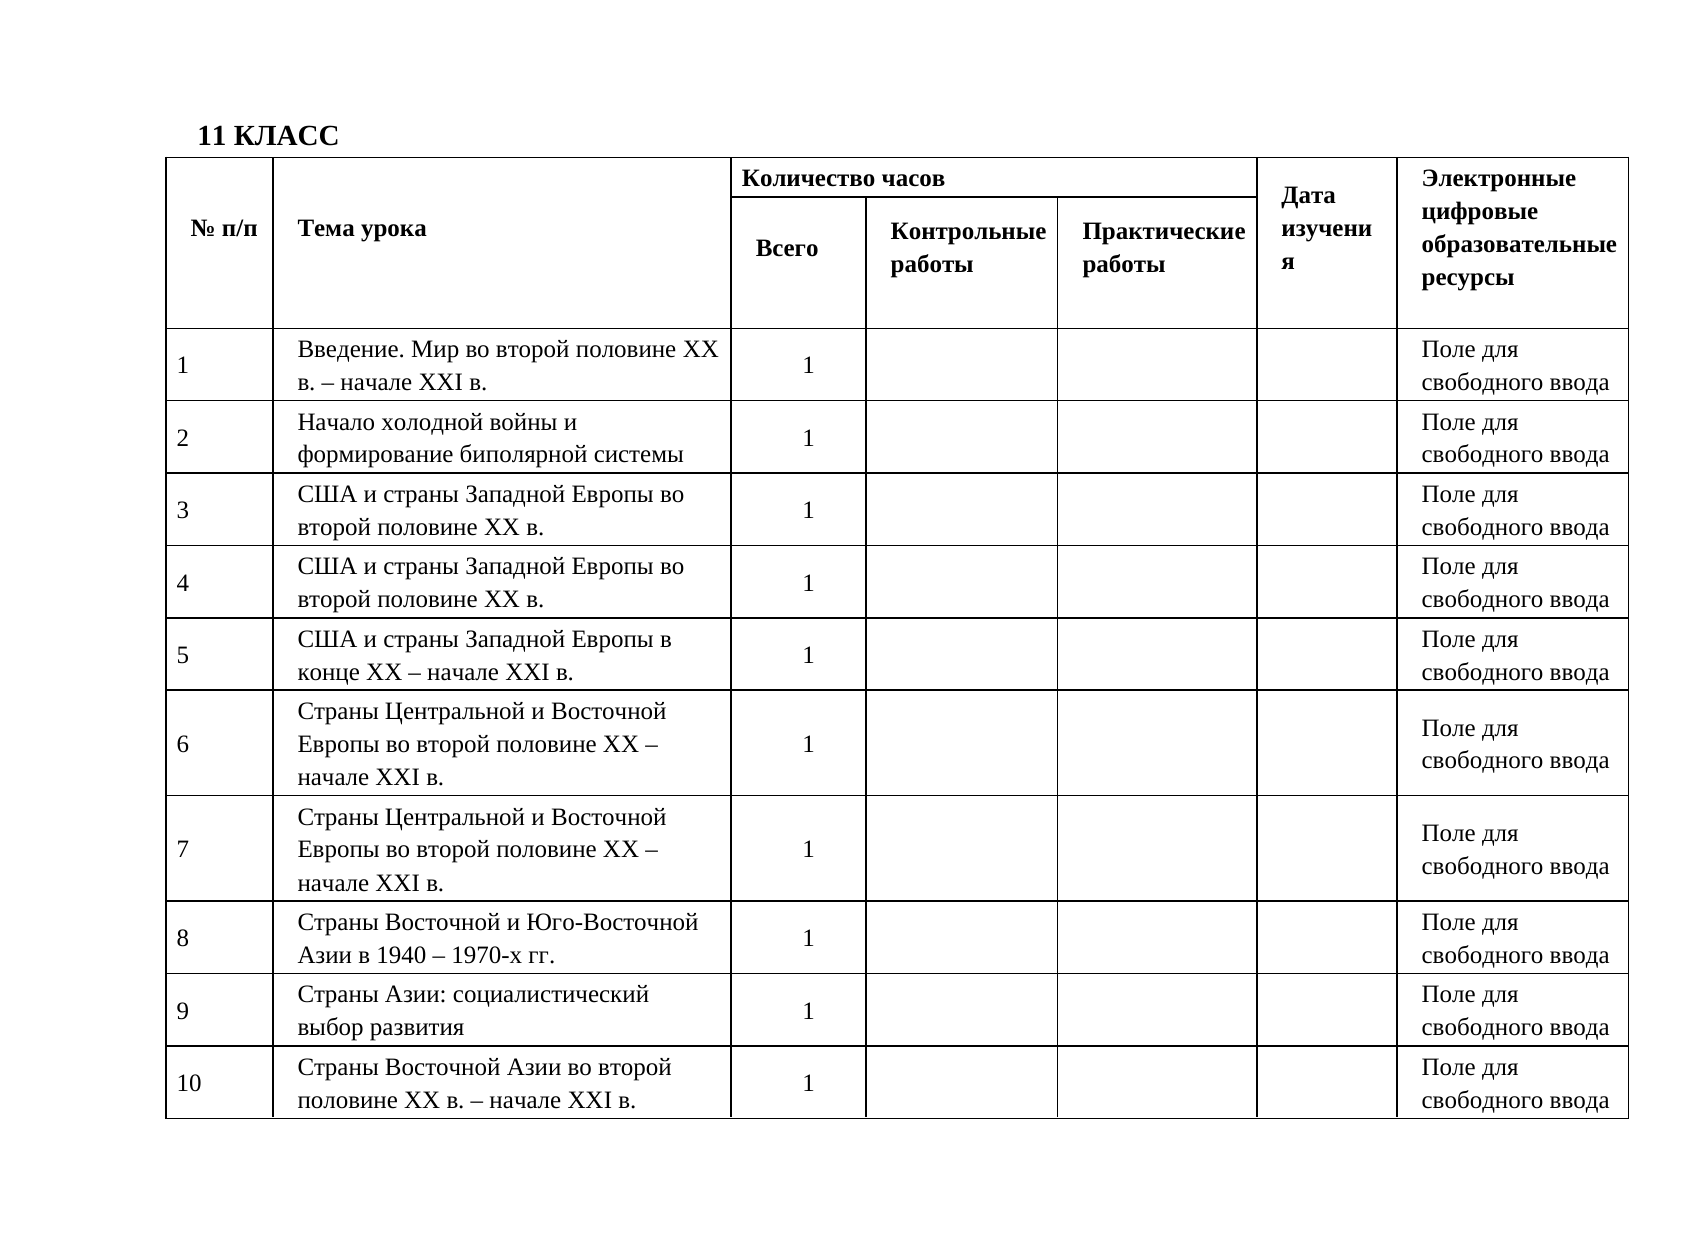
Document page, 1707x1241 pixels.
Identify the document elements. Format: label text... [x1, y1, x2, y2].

table_header Количество часов [732, 158, 1256, 196]
table_cell 4 [167, 546, 272, 617]
table_cell [1258, 619, 1396, 689]
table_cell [1398, 1047, 1628, 1117]
table_cell Страны Восточной и Юго-Восточной Азии в 1940 – 1970-х гг. [274, 902, 730, 973]
table_cell Поле для свободного ввода [1398, 974, 1628, 1045]
table_cell 1 [167, 329, 272, 400]
table_cell Поле для свободного ввода [1398, 691, 1628, 795]
table_cell США и страны Западной Европы во второй половине ХХ в. [274, 474, 730, 544]
table_cell [1058, 474, 1256, 544]
table_cell 1 [732, 796, 865, 900]
table_cell 1 [732, 691, 865, 795]
table_cell [1258, 1047, 1396, 1117]
table_cell [1258, 796, 1396, 900]
table_cell [1058, 691, 1256, 795]
table_cell 1 [732, 619, 865, 689]
table_cell [1058, 796, 1256, 900]
table_cell Поле для свободного ввода [1398, 796, 1628, 900]
table_cell 9 [167, 974, 272, 1045]
table_cell США и страны Западной Европы в конце ХХ – начале XXI в. [274, 619, 730, 689]
table_cell [1058, 974, 1256, 1045]
table_header Электронные цифровые образовательные ресурсы [1398, 158, 1628, 327]
table_cell [867, 619, 1057, 689]
table_cell [1258, 329, 1396, 400]
table_cell Поле для свободного ввода [1398, 401, 1628, 472]
table_cell [1258, 546, 1396, 617]
table_cell 6 [167, 691, 272, 795]
table_cell [1258, 691, 1396, 795]
table_cell 5 [167, 619, 272, 689]
table_cell Поле для свободного ввода [1398, 619, 1628, 689]
table_cell 1 [732, 401, 865, 472]
table_cell Поле для свободного ввода [1398, 329, 1628, 400]
table_cell Введение. Мир во второй половине XX в. – начале XXI в. [274, 329, 730, 400]
table_header № п/п [167, 158, 272, 327]
table_cell Страны Азии: социалистический выбор развития [274, 974, 730, 1045]
table_cell Практические работы [1058, 198, 1256, 327]
table_cell [867, 796, 1057, 900]
table_cell Начало холодной войны и формирование биполярной системы [274, 401, 730, 472]
table_cell Всего [732, 198, 865, 327]
table_cell Контрольные работы [867, 198, 1057, 327]
table_cell [1258, 974, 1396, 1045]
table_cell Поле для свободного ввода [1398, 474, 1628, 544]
table_cell [867, 401, 1057, 472]
table_cell [1058, 902, 1256, 973]
table_cell 1 [732, 974, 865, 1045]
table_cell [1258, 401, 1396, 472]
table_cell [867, 902, 1057, 973]
table_cell [867, 974, 1057, 1045]
table_cell [867, 329, 1057, 400]
table_cell 2 [167, 401, 272, 472]
table_cell [1058, 1047, 1256, 1117]
table_cell Страны Центральной и Восточной Европы во второй половине ХХ – начале ХХI в. [274, 691, 730, 795]
table_cell [1258, 474, 1396, 544]
table_cell 3 [167, 474, 272, 544]
table_header Дата изучения [1258, 158, 1396, 327]
table_cell 1 [732, 474, 865, 544]
table_cell Страны Восточной Азии во второй половине ХХ в. – начале ХХI в. [274, 1047, 730, 1117]
table_cell [867, 691, 1057, 795]
table_cell 10 [167, 1047, 272, 1117]
table_cell [1258, 902, 1396, 973]
table_cell [867, 546, 1057, 617]
table_cell 1 [732, 546, 865, 617]
table_cell Страны Центральной и Восточной Европы во второй половине ХХ – начале ХХI в. [274, 796, 730, 900]
table_cell 1 [732, 1047, 865, 1117]
table_cell 1 [732, 902, 865, 973]
table_cell [867, 1047, 1057, 1117]
table_cell [867, 474, 1057, 544]
table_cell Поле для свободного ввода [1398, 902, 1628, 973]
table_cell [1058, 546, 1256, 617]
text 11 КЛАСС [190, 118, 1618, 152]
table_header Тема урока [274, 158, 730, 327]
table_cell [1058, 329, 1256, 400]
table_cell Поле для свободного ввода [1398, 546, 1628, 617]
table_cell [1058, 401, 1256, 472]
table_cell 7 [167, 796, 272, 900]
table_cell США и страны Западной Европы во второй половине ХХ в. [274, 546, 730, 617]
table_cell [1058, 619, 1256, 689]
table_cell 8 [167, 902, 272, 973]
table_cell 1 [732, 329, 865, 400]
